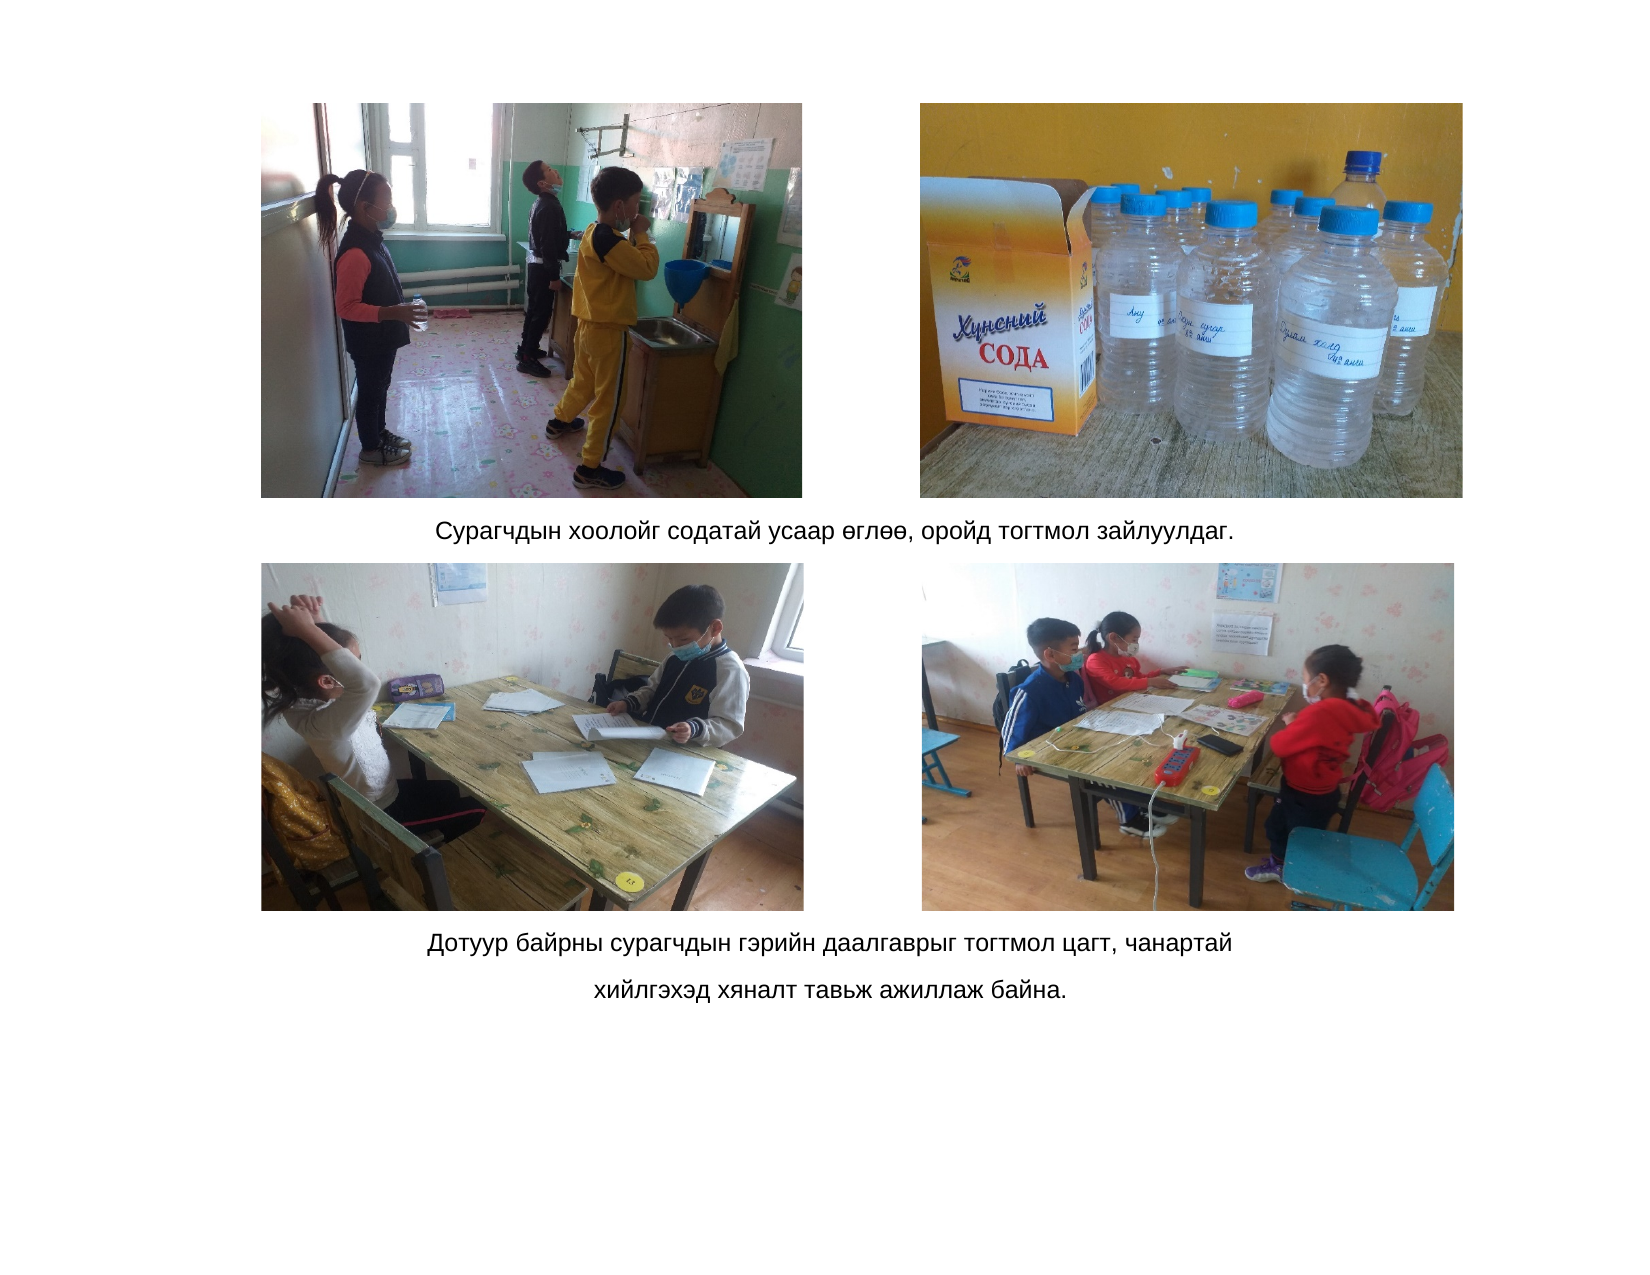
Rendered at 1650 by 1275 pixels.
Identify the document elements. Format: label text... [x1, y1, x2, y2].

picture [920, 103, 1463, 498]
picture [261, 103, 803, 498]
picture [261, 563, 804, 911]
text Дотуур байрны сурагчдын гэрийн даалгаврыг тогтмол цагт, чанартай [150, 928, 1500, 957]
picture [921, 563, 1455, 911]
text хийлгэхэд хяналт тавьж ажиллаж байна. [150, 976, 1500, 1004]
text Сурагчдын хоолойг содатай усаар өглөө, оройд тогтмол зайлуулдаг. [150, 516, 1500, 545]
